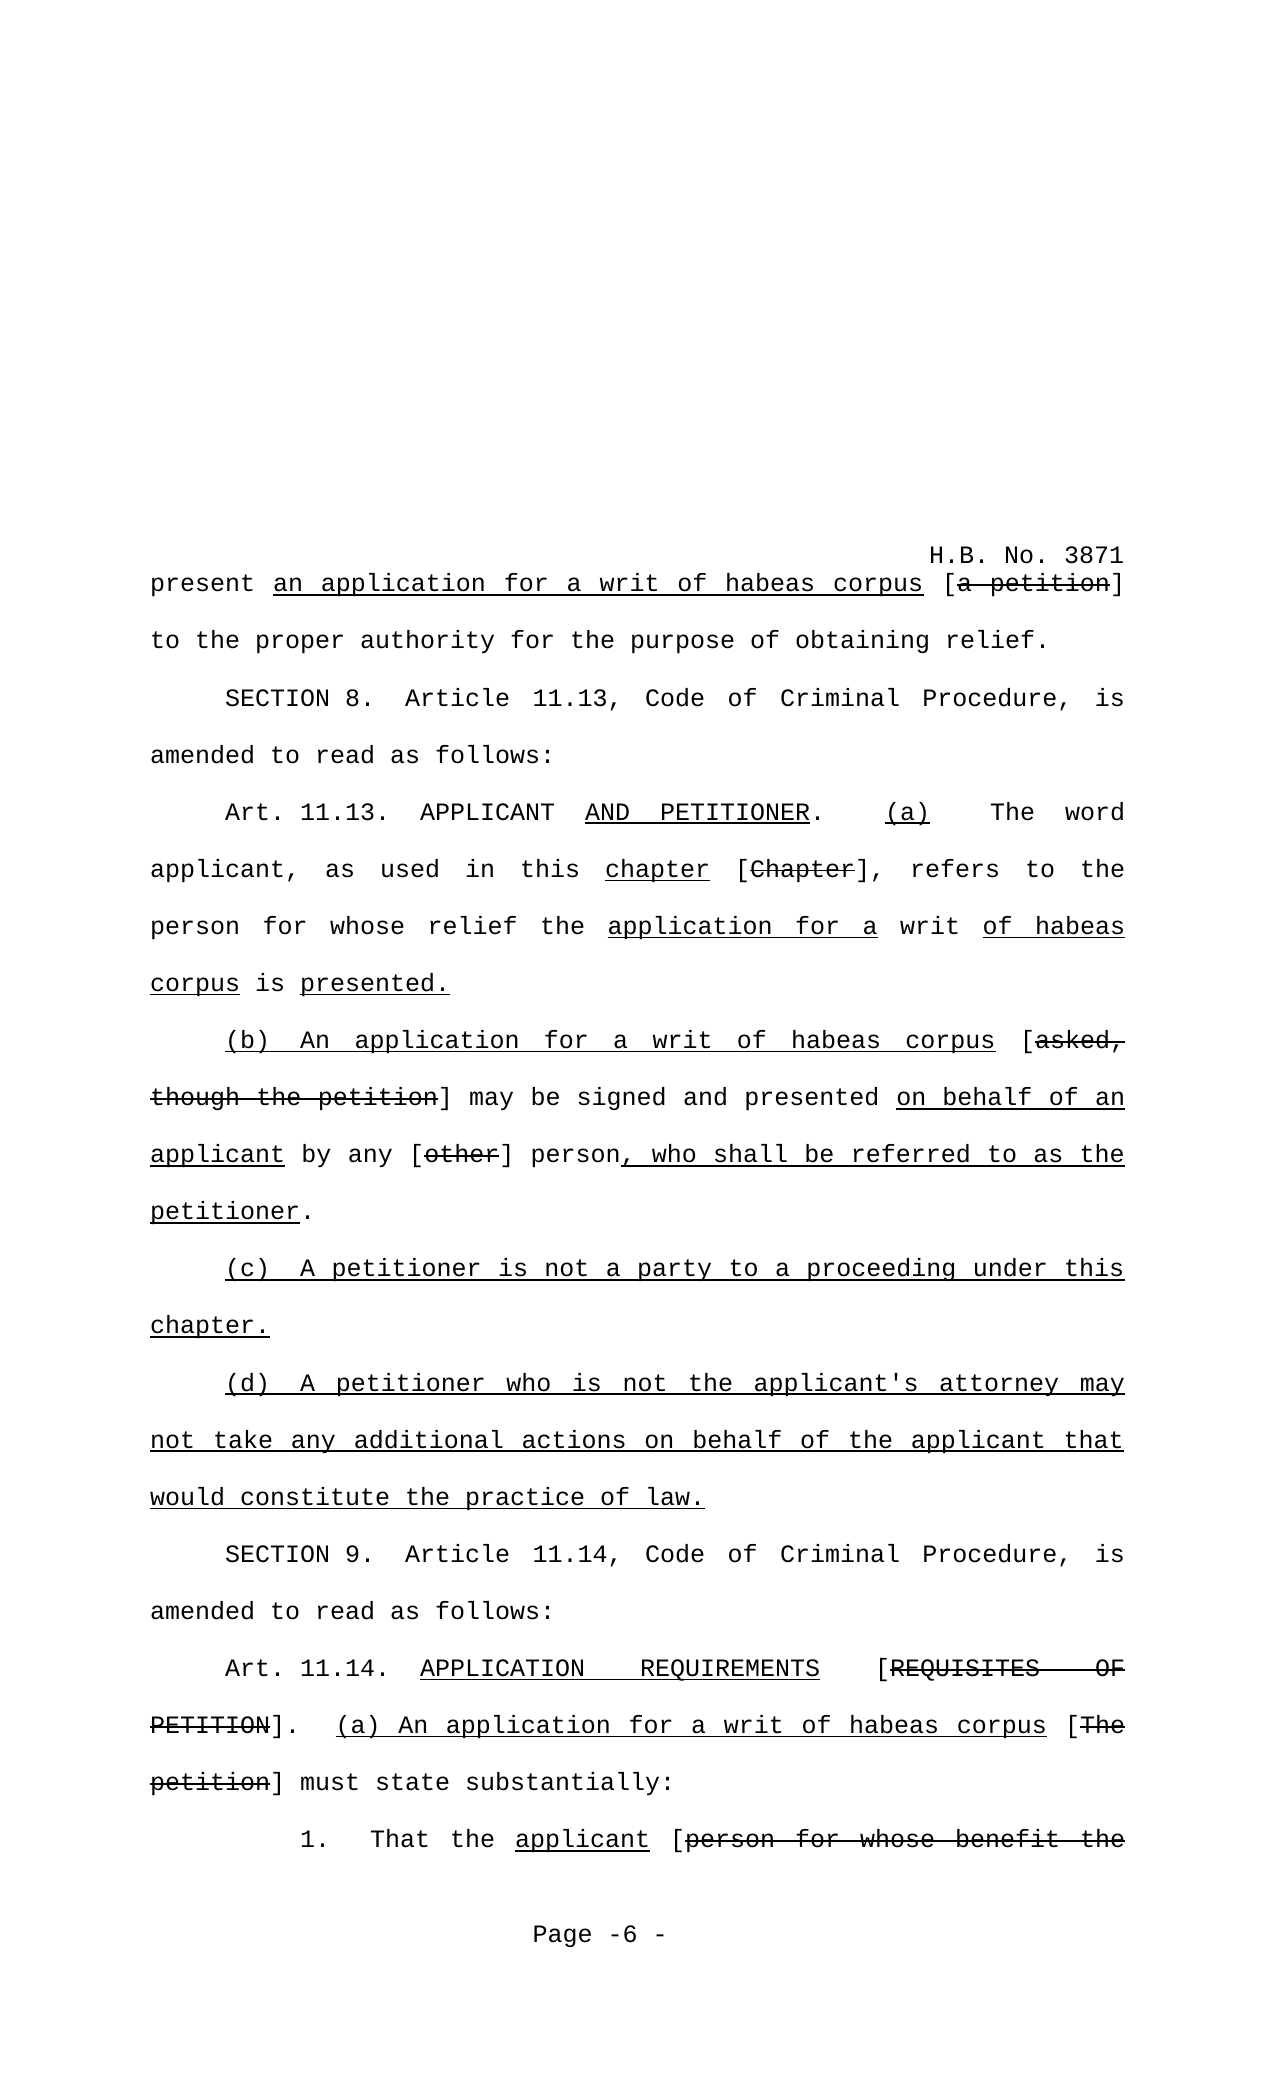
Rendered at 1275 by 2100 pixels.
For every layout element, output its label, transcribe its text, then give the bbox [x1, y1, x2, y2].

text SECTION 8. Article 11.13, Code of Criminal Procedure, is amended to read as follows: [150, 685, 1125, 771]
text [150, 1827, 1125, 1855]
text SECTION 9. Article 11.14, Code of Criminal Procedure, is amended to read as follows: [150, 1541, 1125, 1627]
text Art. 11.13. APPLICANT AND PETITIONER. (a) The word applicant, as used in this chapter [Chapter], refers to the person for whose relief the application for a writ of habeas corpus is presented. [150, 799, 1125, 999]
text (c) A petitioner is not a party to a proceeding under this chapter. [150, 1256, 1125, 1341]
text (b) An application for a writ of habeas corpus [asked, though the petition] may be signed and presented on behalf of an applicant by any [other] person, who shall be referred to as the petitioner. [150, 1027, 1125, 1227]
text Art. 11.14. APPLICATION REQUIREMENTS [REQUISITES OF PETITION]. (a) An application for a writ of habeas corpus [The petition] must state substantially: [150, 1655, 1125, 1798]
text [150, 571, 1125, 656]
text (d) A petitioner who is not the applicant's attorney may not take any additional actions on behalf of the applicant that would constitute the practice of law. [150, 1370, 1125, 1513]
